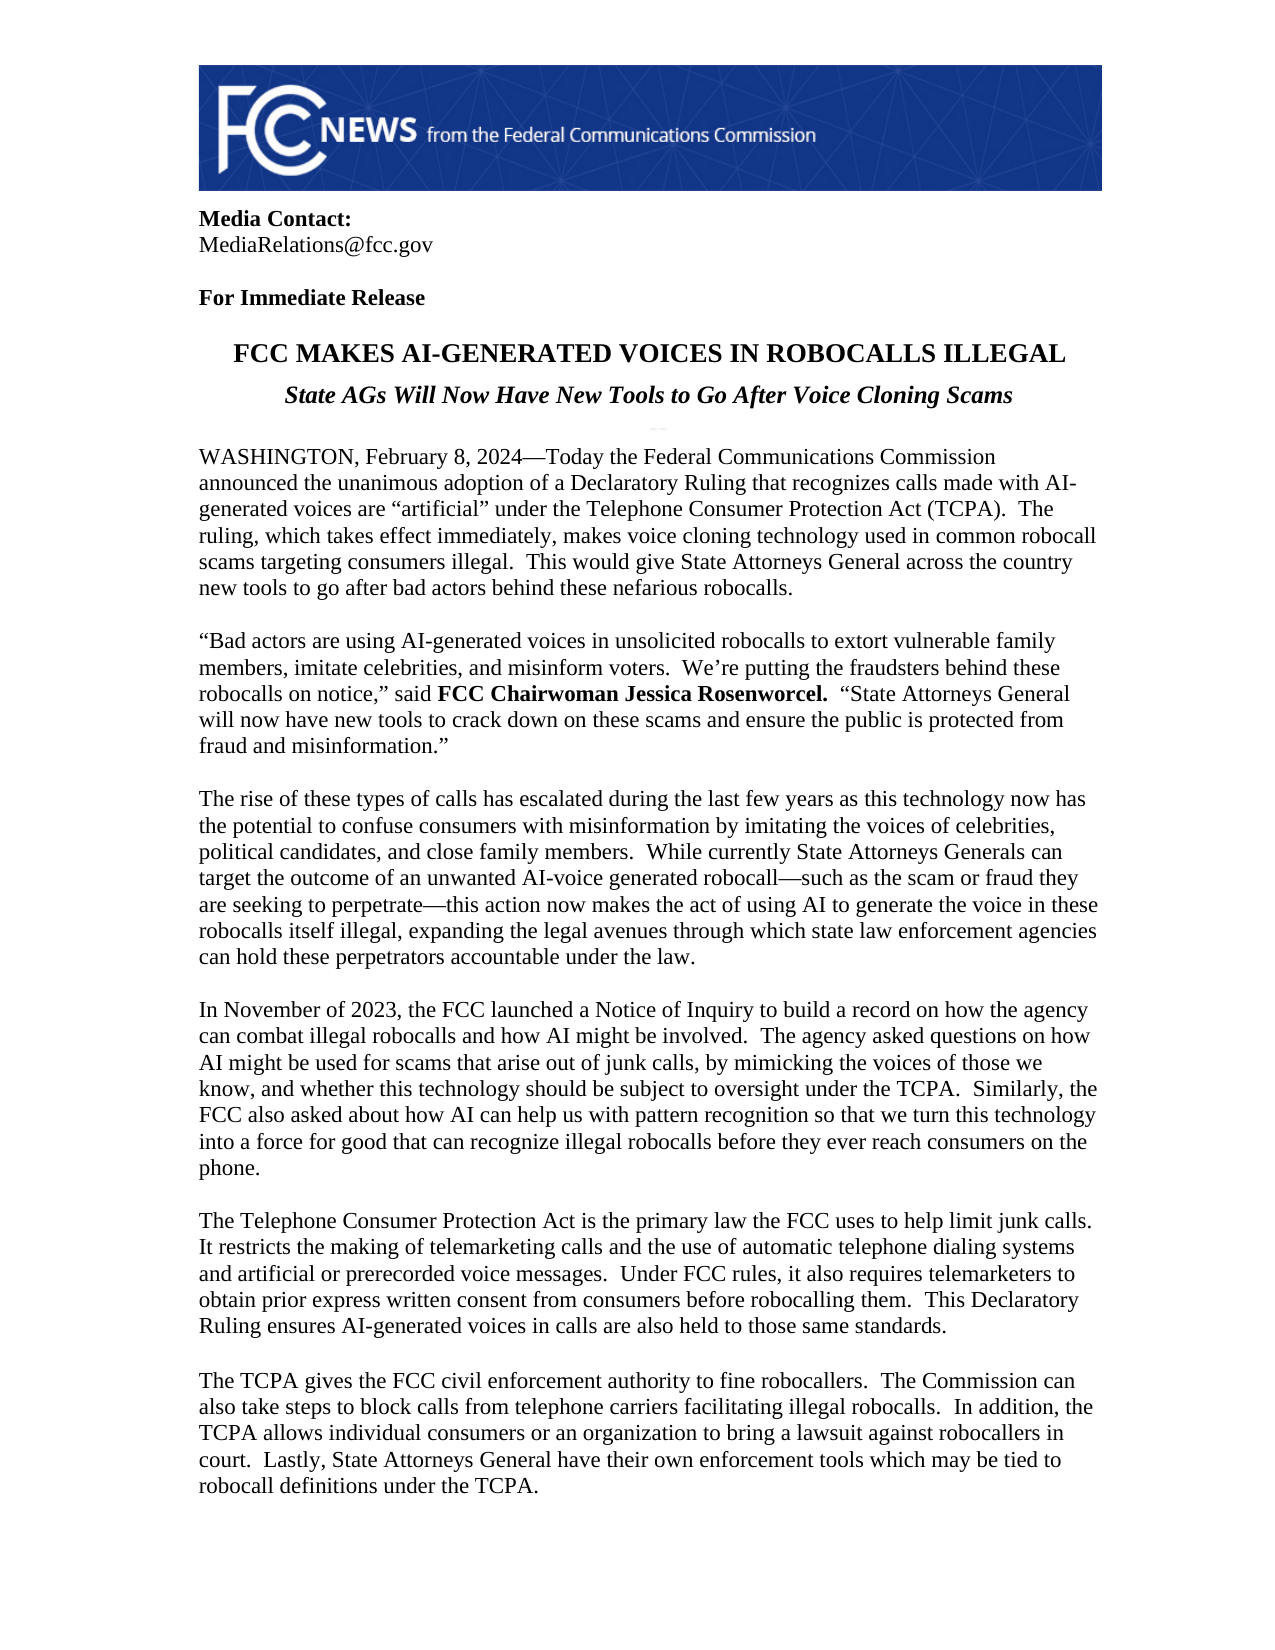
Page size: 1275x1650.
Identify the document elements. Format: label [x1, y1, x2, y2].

picture [198, 65, 1102, 191]
table_header [188, 66, 1112, 1498]
